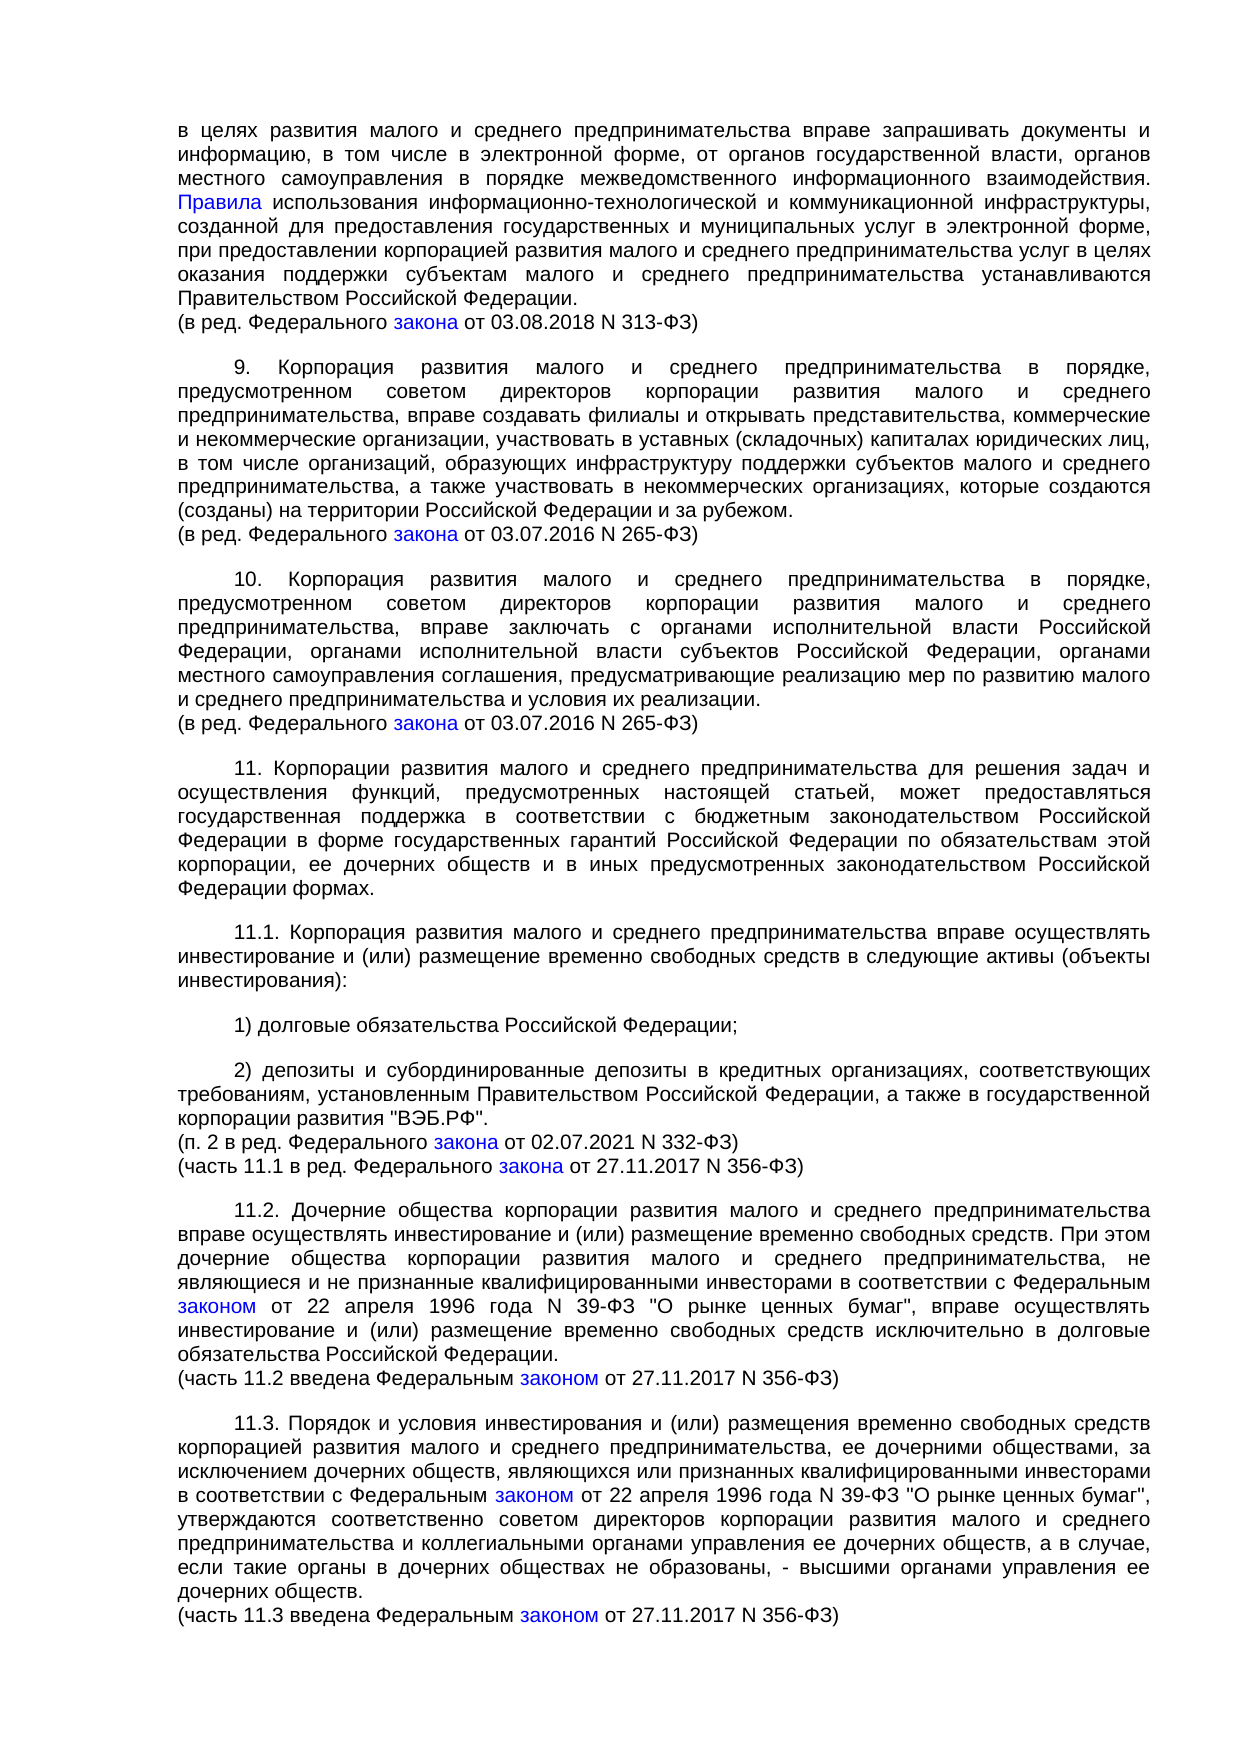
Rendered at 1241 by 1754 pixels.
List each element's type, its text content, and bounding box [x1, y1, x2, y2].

text (часть 11.1 в ред. Федерального закона от 27.11.2017 N 356-ФЗ) [177, 1153, 1152, 1177]
text 10. Корпорация развития малого и среднего предпринимательства в порядке, предусмотренном советом директоров корпорации развития малого и среднего предпринимательства, вправе заключать с органами исполнительной власти Российской Федерации, органами исполнительной власти субъектов Российской Федерации, органами местного самоуправления соглашения, предусматривающие реализацию мер по развитию малого и среднего предпринимательства и условия их реализации. [177, 567, 1152, 711]
text (в ред. Федерального закона от 03.08.2018 N 313-ФЗ) [177, 310, 1152, 334]
text 1) долговые обязательства Российской Федерации; [177, 1013, 1152, 1037]
text (п. 2 в ред. Федерального закона от 02.07.2021 N 332-ФЗ) [177, 1129, 1152, 1153]
text (часть 11.2 введена Федеральным законом от 27.11.2017 N 356-ФЗ) [177, 1366, 1152, 1390]
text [177, 118, 1152, 310]
text 11.2. Дочерние общества корпорации развития малого и среднего предпринимательства вправе осуществлять инвестирование и (или) размещение временно свободных средств. При этом дочерние общества корпорации развития малого и среднего предпринимательства, не являющиеся и не признанные квалифицированными инвесторами в соответствии с Федеральным законом от 22 апреля 1996 года N 39-ФЗ "О рынке ценных бумаг", вправе осуществлять инвестирование и (или) размещение временно свободных средств исключительно в долговые обязательства Российской Федерации. [177, 1198, 1152, 1366]
text 11.3. Порядок и условия инвестирования и (или) размещения временно свободных средств корпорацией развития малого и среднего предпринимательства, ее дочерними обществами, за исключением дочерних обществ, являющихся или признанных квалифицированными инвесторами в соответствии с Федеральным законом от 22 апреля 1996 года N 39-ФЗ "О рынке ценных бумаг", утверждаются соответственно советом директоров корпорации развития малого и среднего предпринимательства и коллегиальными органами управления ее дочерних обществ, а в случае, если такие органы в дочерних обществах не образованы, - высшими органами управления ее дочерних обществ. [177, 1411, 1152, 1602]
text (в ред. Федерального закона от 03.07.2016 N 265-ФЗ) [177, 711, 1152, 735]
text (в ред. Федерального закона от 03.07.2016 N 265-ФЗ) [177, 522, 1152, 546]
text 11. Корпорации развития малого и среднего предпринимательства для решения задач и осуществления функций, предусмотренных настоящей статьей, может предоставляться государственная поддержка в соответствии с бюджетным законодательством Российской Федерации в форме государственных гарантий Российской Федерации по обязательствам этой корпорации, ее дочерних обществ и в иных предусмотренных законодательством Российской Федерации формах. [177, 756, 1152, 899]
text 11.1. Корпорация развития малого и среднего предпринимательства вправе осуществлять инвестирование и (или) размещение временно свободных средств в следующие активы (объекты инвестирования): [177, 920, 1152, 992]
text 2) депозиты и субординированные депозиты в кредитных организациях, соответствующих требованиям, установленным Правительством Российской Федерации, а также в государственной корпорации развития "ВЭБ.РФ". [177, 1058, 1152, 1129]
text 9. Корпорация развития малого и среднего предпринимательства в порядке, предусмотренном советом директоров корпорации развития малого и среднего предпринимательства, вправе создавать филиалы и открывать представительства, коммерческие и некоммерческие организации, участвовать в уставных (складочных) капиталах юридических лиц, в том числе организаций, образующих инфраструктуру поддержки субъектов малого и среднего предпринимательства, а также участвовать в некоммерческих организациях, которые создаются (созданы) на территории Российской Федерации и за рубежом. [177, 354, 1152, 522]
text (часть 11.3 введена Федеральным законом от 27.11.2017 N 356-ФЗ) [177, 1602, 1152, 1626]
